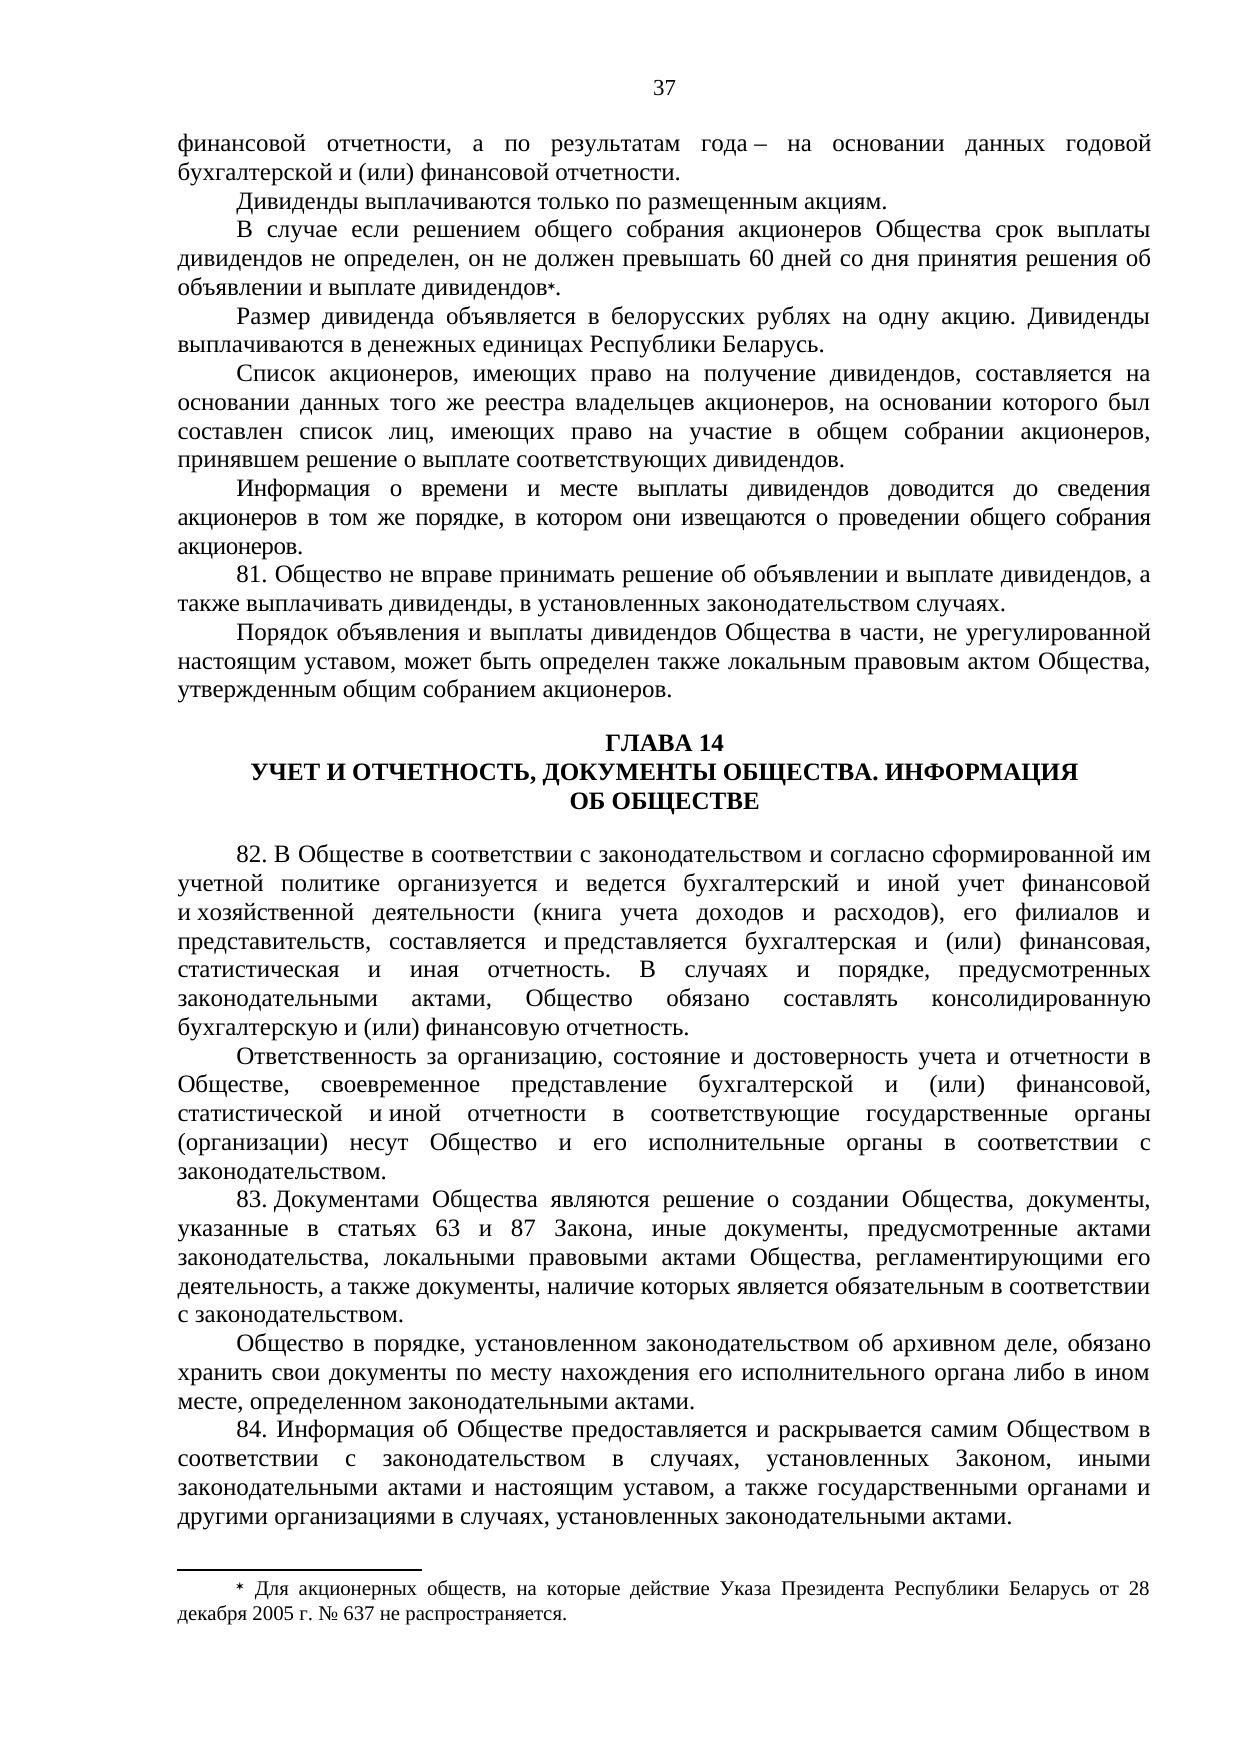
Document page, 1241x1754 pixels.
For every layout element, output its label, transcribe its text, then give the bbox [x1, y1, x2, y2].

text 81. Общество не вправе принимать решение об объявлении и выплате дивидендов, а также выплачивать дивиденды, в установленных законодательством случаях. [177, 559, 1152, 617]
text ГЛАВА 14 УЧЕТ И ОТЧЕТНОСТЬ, ДОКУМЕНТЫ ОБЩЕСТВА. ИНФОРМАЦИЯ ОБ ОБЩЕСТВЕ [177, 728, 1152, 814]
text 84. Информация об Обществе предоставляется и раскрывается самим Обществом в соответствии с законодательством в случаях, установленных Законом, иными законодательными актами и настоящим уставом, а также государственными органами и другими организациями в случаях, установленных законодательными актами. [177, 1414, 1152, 1529]
text Порядок объявления и выплаты дивидендов Общества в части, не урегулированной настоящим уставом, может быть определен также локальным правовым актом Общества, утвержденным общим собранием акционеров. [177, 617, 1152, 703]
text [177, 128, 1152, 186]
text Размер дивиденда объявляется в белорусских рублях на одну акцию. Дивиденды выплачиваются в денежных единицах Республики Беларусь. [177, 301, 1152, 358]
text Ответственность за организацию, состояние и достоверность учета и отчетности в Обществе, своевременное представление бухгалтерской и (или) финансовой, статистической и иной отчетности в соответствующие государственные органы (организации) несут Общество и его исполнительные органы в соответствии с законодательством. [177, 1041, 1152, 1184]
text Список акционеров, имеющих право на получение дивидендов, составляется на основании данных того же реестра владельцев акционеров, на основании которого был составлен список лиц, имеющих право на участие в общем собрании акционеров, принявшем решение о выплате соответствующих дивидендов. [177, 358, 1152, 473]
text Дивиденды выплачиваются только по размещенным акциям. [177, 186, 1152, 214]
text Общество в порядке, установленном законодательством об архивном деле, обязано хранить свои документы по месту нахождения его исполнительного органа либо в ином месте, определенном законодательными актами. [177, 1328, 1152, 1414]
text Информация о времени и месте выплаты дивидендов доводится до сведения акционеров в том же порядке, в котором они извещаются о проведении общего собрания акционеров. [177, 473, 1152, 559]
text В случае если решением общего собрания акционеров Общества срок выплаты дивидендов не определен, он не должен превышать 60 дней со дня принятия решения об объявлении и выплате дивидендов. [177, 214, 1152, 301]
text 83. Документами Общества являются решение о создании Общества, документы, указанные в статьях 63 и 87 Закона, иные документы, предусмотренные актами законодательства, локальными правовыми актами Общества, регламентирующими его деятельность, а также документы, наличие которых является обязательным в соответствии с законодательством. [177, 1184, 1152, 1328]
text 82. В Обществе в соответствии с законодательством и согласно сформированной им учетной политике организуется и ведется бухгалтерский и иной учет финансовой и хозяйственной деятельности (книга учета доходов и расходов), его филиалов и представительств, составляется и представляется бухгалтерская и (или) финансовая, статистическая и иная отчетность. В случаях и порядке, предусмотренных законодательными актами, Общество обязано составлять консолидированную бухгалтерскую и (или) финансовую отчетность. [177, 839, 1152, 1041]
